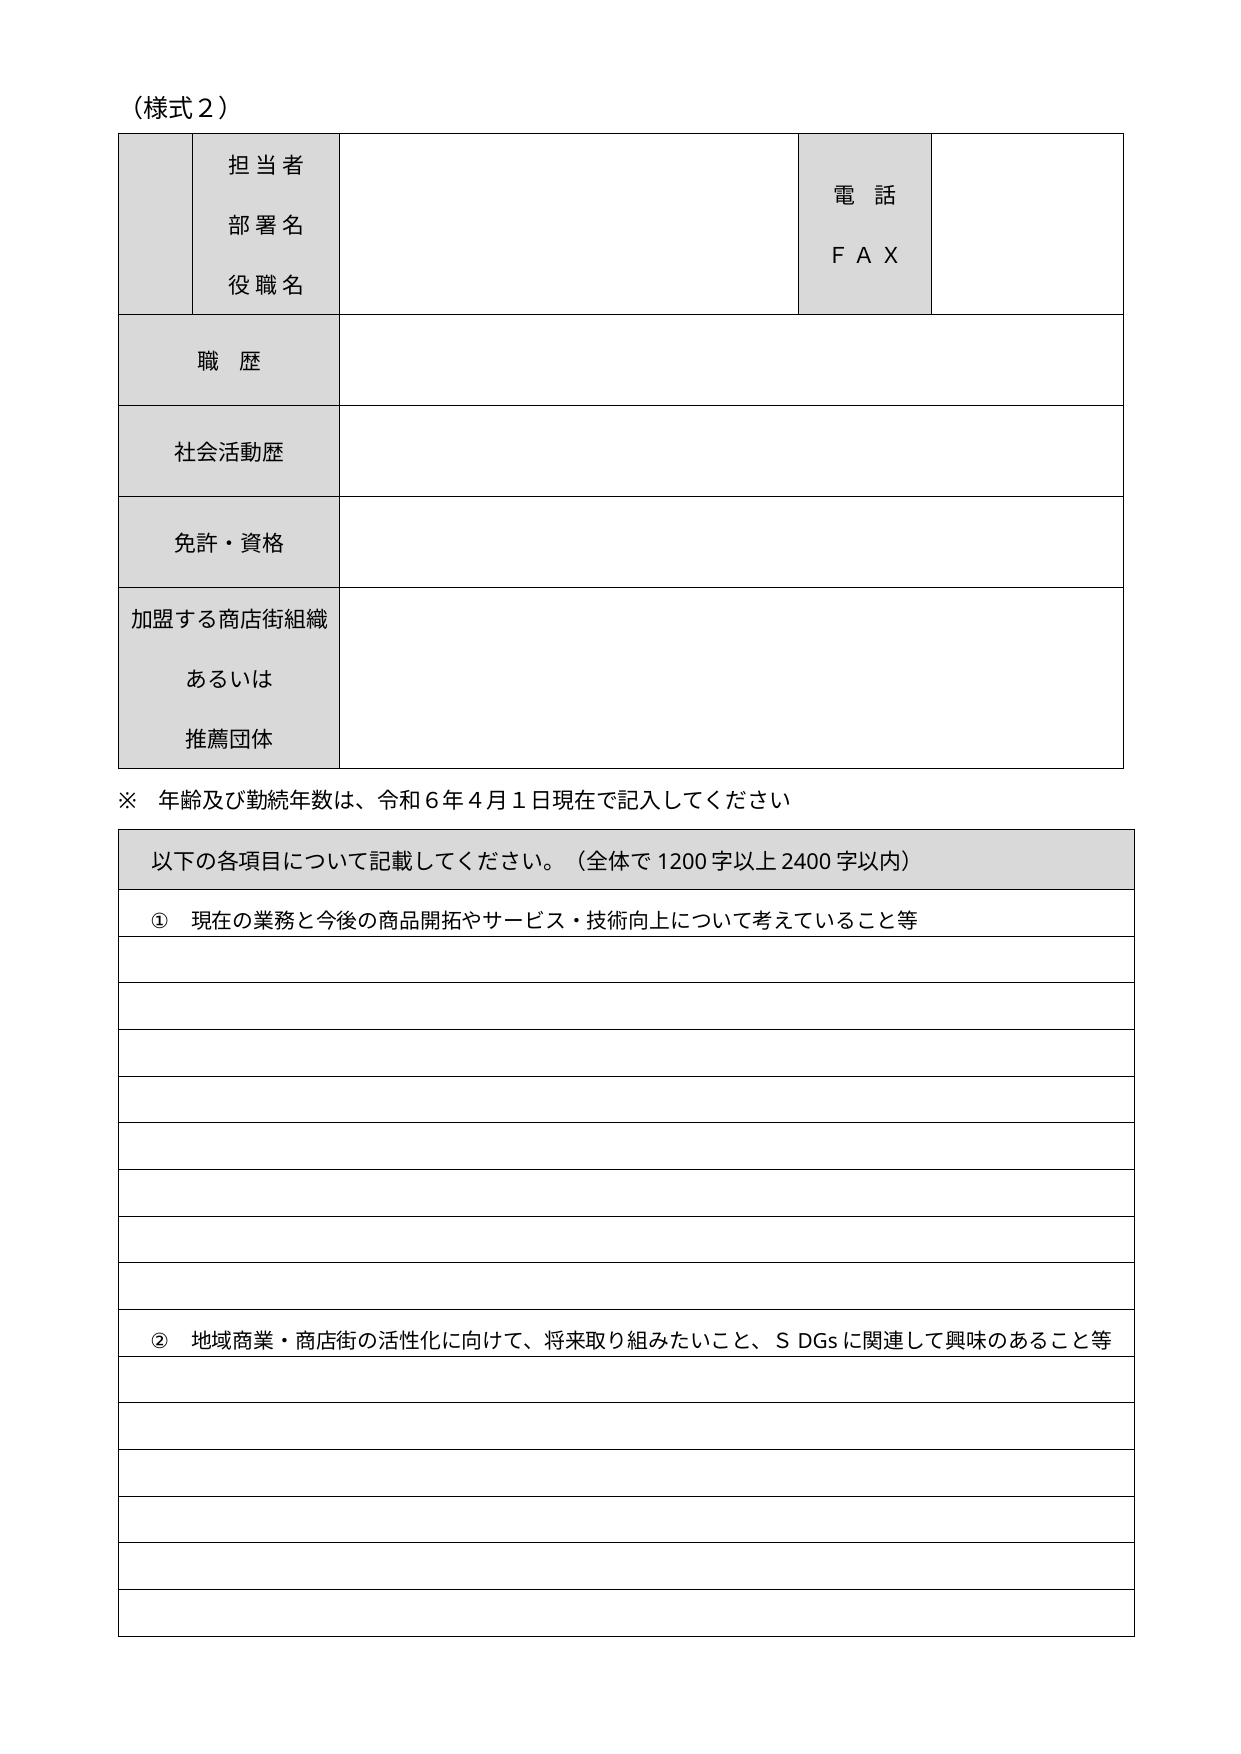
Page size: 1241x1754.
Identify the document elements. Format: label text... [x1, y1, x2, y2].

table_cell 担 当 者 部 署 名 役 職 名 [193, 134, 339, 314]
table_cell [119, 1497, 1134, 1542]
text ※ 年齢及び勤続年数は、令和６年４月１日現在で記入してください [118, 769, 1122, 829]
table_cell 社会活動歴 [119, 406, 339, 496]
table_cell ① 現在の業務と今後の商品開拓やサービス・技術向上について考えていること等 [119, 890, 1134, 936]
table_cell [340, 315, 1123, 405]
table_cell 電 話 Ｆ Ａ Ｘ [799, 134, 931, 314]
table_cell [119, 1217, 1134, 1262]
table_cell 職 歴 [119, 315, 339, 405]
table_cell [119, 1077, 1134, 1122]
table_cell 免許・資格 [119, 497, 339, 587]
table_cell [119, 1263, 1134, 1309]
table_cell [340, 588, 1123, 768]
table_cell [119, 1450, 1134, 1496]
table_cell ② 地域商業・商店街の活性化に向けて、将来取り組みたいこと、ＳDGsに関連して興味のあること等 [119, 1310, 1134, 1356]
table_cell [119, 1170, 1134, 1216]
table_cell [119, 937, 1134, 982]
table_cell [119, 1543, 1134, 1589]
table_header 以下の各項目について記載してください。（全体で1200字以上2400字以内） [119, 830, 1134, 889]
table_cell [340, 406, 1123, 496]
table_cell [119, 983, 1134, 1029]
table_cell [340, 134, 798, 314]
table_cell [119, 1123, 1134, 1169]
table_cell [119, 1030, 1134, 1076]
table_cell [119, 1403, 1134, 1449]
table_cell [932, 134, 1123, 314]
table_cell [340, 497, 1123, 587]
table_cell [119, 1590, 1134, 1636]
table_cell 加盟する商店街組織あるいは 推薦団体 [119, 588, 339, 768]
table_cell [119, 1357, 1134, 1402]
